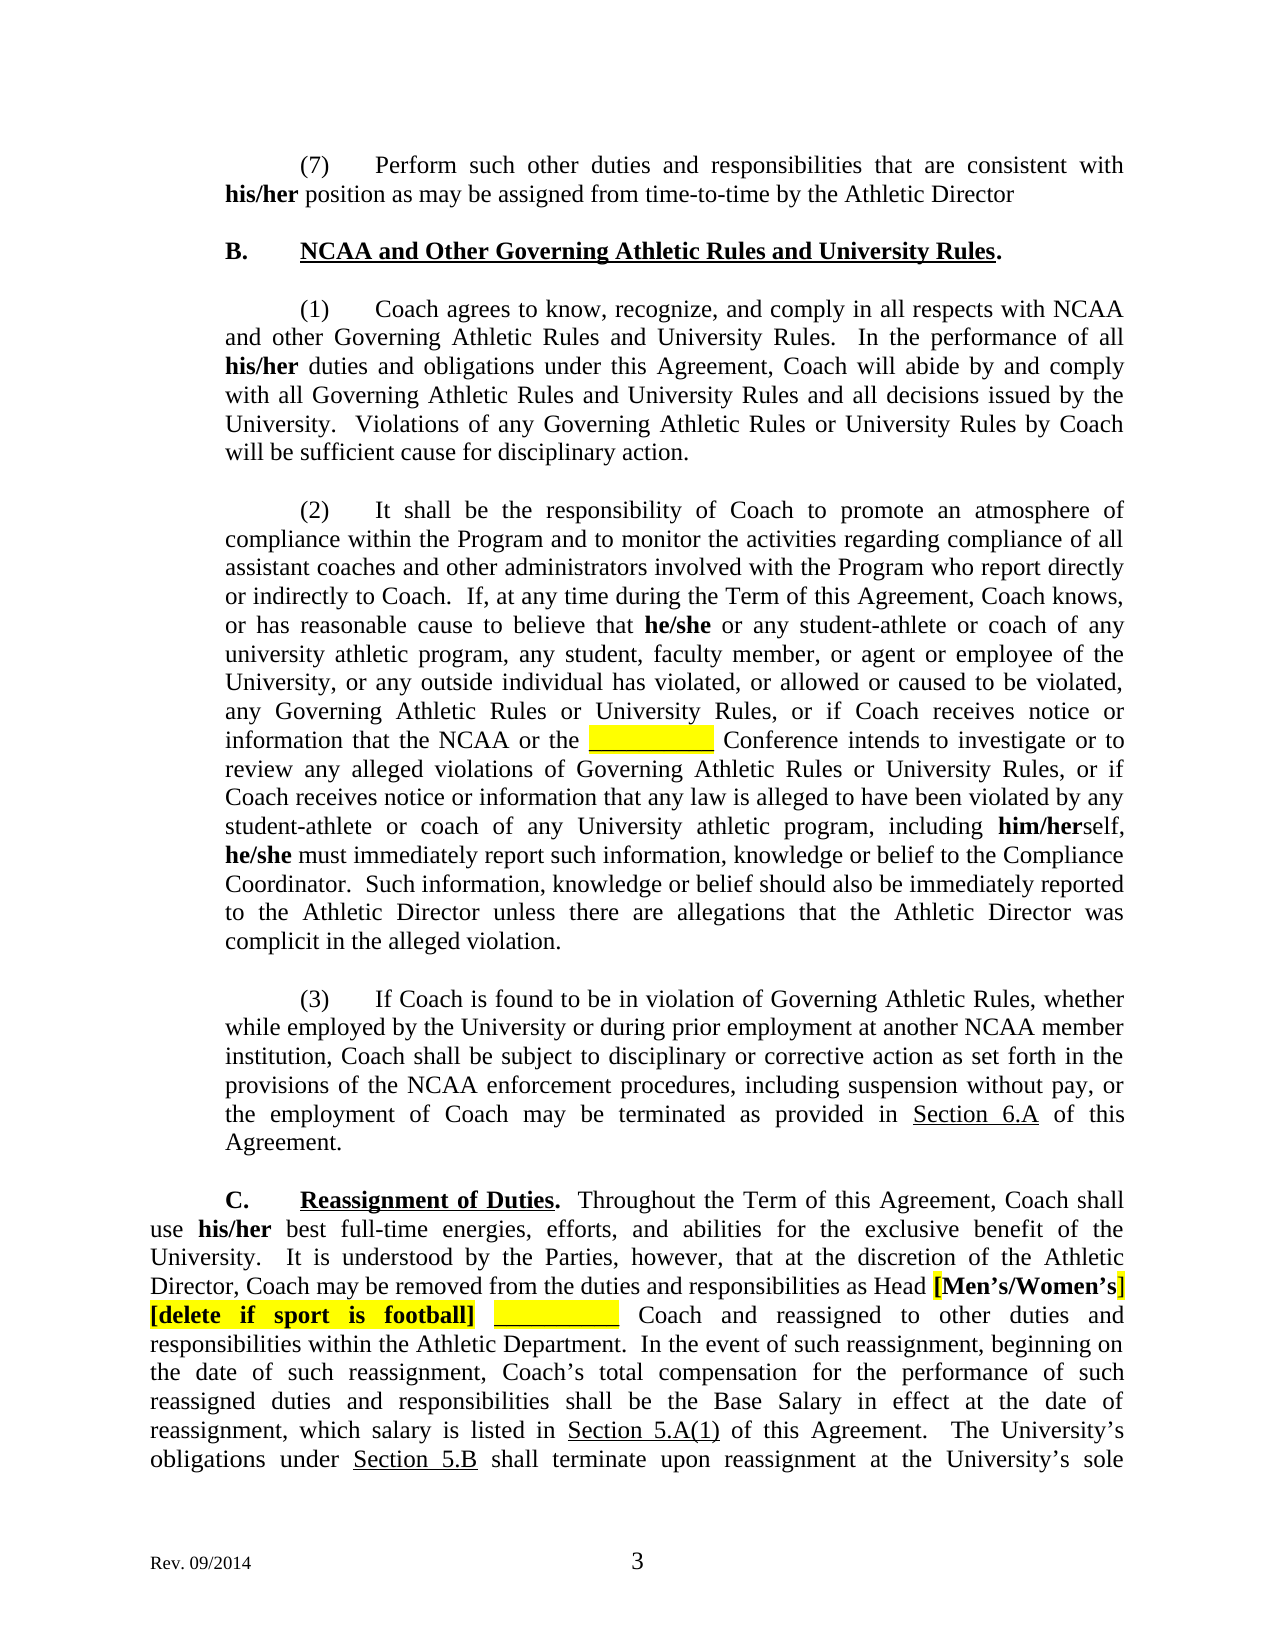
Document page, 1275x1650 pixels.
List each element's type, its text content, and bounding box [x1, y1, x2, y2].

text (1) Coach agrees to know, recognize, and comply in all respects with NCAA and other Governing Athletic Rules and University Rules. In the performance of all his/her duties and obligations under this Agreement, Coach will abide by and comply with all Governing Athletic Rules and University Rules and all decisions issued by the University. Violations of any Governing Athletic Rules or University Rules by Coach will be sufficient cause for disciplinary action. [225, 294, 1125, 466]
text (3) If Coach is found to be in violation of Governing Athletic Rules, whether while employed by the University or during prior employment at another NCAA member institution, Coach shall be subject to disciplinary or corrective action as set forth in the provisions of the NCAA enforcement procedures, including suspension without pay, or the employment of Coach may be terminated as provided in Section 6.A of this Agreement. [225, 984, 1125, 1156]
text B. NCAA and Other Governing Athletic Rules and University Rules. [225, 236, 1125, 265]
text (2) It shall be the responsibility of Coach to promote an atmosphere of compliance within the Program and to monitor the activities regarding compliance of all assistant coaches and other administrators involved with the Program who report directly or indirectly to Coach. If, at any time during the Term of this Agreement, Coach knows, or has reasonable cause to believe that he/she or any student-athlete or coach of any university athletic program, any student, faculty member, or agent or employee of the University, or any outside individual has violated, or allowed or caused to be violated, any Governing Athletic Rules or University Rules, or if Coach receives notice or information that the NCAA or the __________ Conference intends to investigate or to review any alleged violations of Governing Athletic Rules or University Rules, or if Coach receives notice or information that any law is alleged to have been violated by any student-athlete or coach of any University athletic program, including him/herself, he/she must immediately report such information, knowledge or belief to the Compliance Coordinator. Such information, knowledge or belief should also be immediately reported to the Athletic Director unless there are allegations that the Athletic Director was complicit in the alleged violation. [225, 495, 1125, 955]
list Perform such other duties and responsibilities that are consistent with his/her position as may be assigned from time-to-time by the Athletic Director [225, 150, 1125, 207]
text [150, 1185, 1125, 1472]
